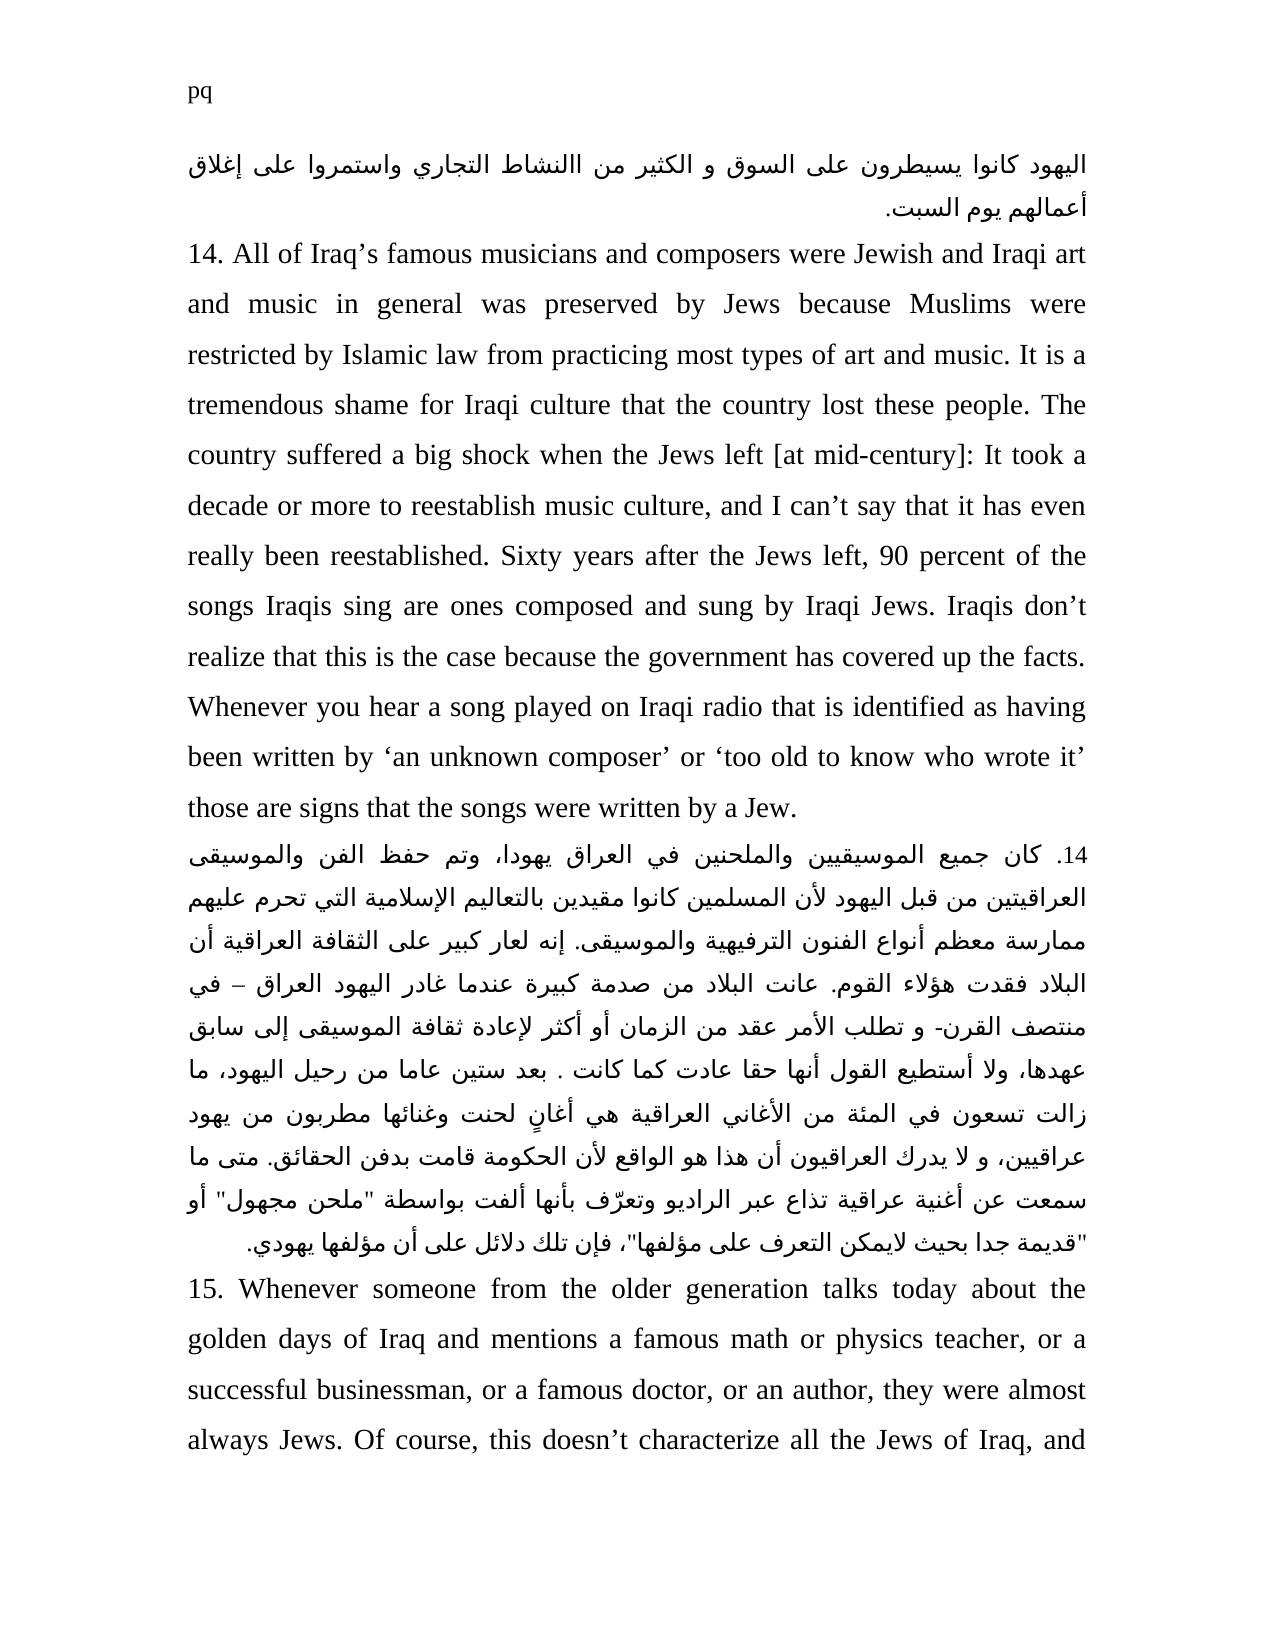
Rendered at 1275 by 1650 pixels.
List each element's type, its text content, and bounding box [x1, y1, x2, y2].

text 14. كان جميع الموسيقيين والملحنين في العراق يهودا، وتم حفظ الفن والموسيقى العراقيتين من قبل اليهود لأن المسلمين كانوا مقيدين بالتعاليم الإسلامية التي تحرم عليهم ممارسة معظم أنواع الفنون الترفيهية والموسيقى. إنه لعار كبير على الثقافة العراقية أن البلاد فقدت هؤلاء القوم. عانت البلاد من صدمة كبيرة عندما غادر اليهود العراق – في منتصف القرن- و تطلب الأمر عقد من الزمان أو أكثر لإعادة ثقافة الموسيقى إلى سابق عهدها، ولا أستطيع القول أنها حقا عادت كما كانت . بعد ستين عاما من رحيل اليهود، ما زالت تسعون في المئة من الأغاني العراقية هي أغانٍ لحنت وغنائها مطربون من يهود عراقيين، و لا يدرك العراقيون أن هذا هو الواقع لأن الحكومة قامت بدفن الحقائق. متى ما سمعت عن أغنية عراقية تذاع عبر الراديو وتعرّف بأنها ألفت بواسطة "ملحن مجهول" أو "قديمة جدا بحيث لايمكن التعرف على مؤلفها"، فإن تلك دلائل على أن مؤلفها يهودي. [187, 840, 1087, 1257]
text 14. All of Iraq’s famous musicians and composers were Jewish and Iraqi art and music in general was preserved by Jews because Muslims were restricted by Islamic law from practicing most types of art and music. It is a tremendous shame for Iraqi culture that the country lost these people. The country suffered a big shock when the Jews left [at mid-century]: It took a decade or more to reestablish music culture, and I can’t say that it has even really been reestablished. Sixty years after the Jews left, 90 percent of the songs Iraqis sing are ones composed and sung by Iraqi Jews. Iraqis don’t realize that this is the case because the government has covered up the facts. Whenever you hear a song played on Iraqi radio that is identified as having been written by ‘an unknown composer’ or ‘too old to know who wrote it’ those are signs that the songs were written by a Jew. [187, 236, 1087, 823]
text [187, 1271, 1087, 1456]
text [187, 150, 1087, 222]
